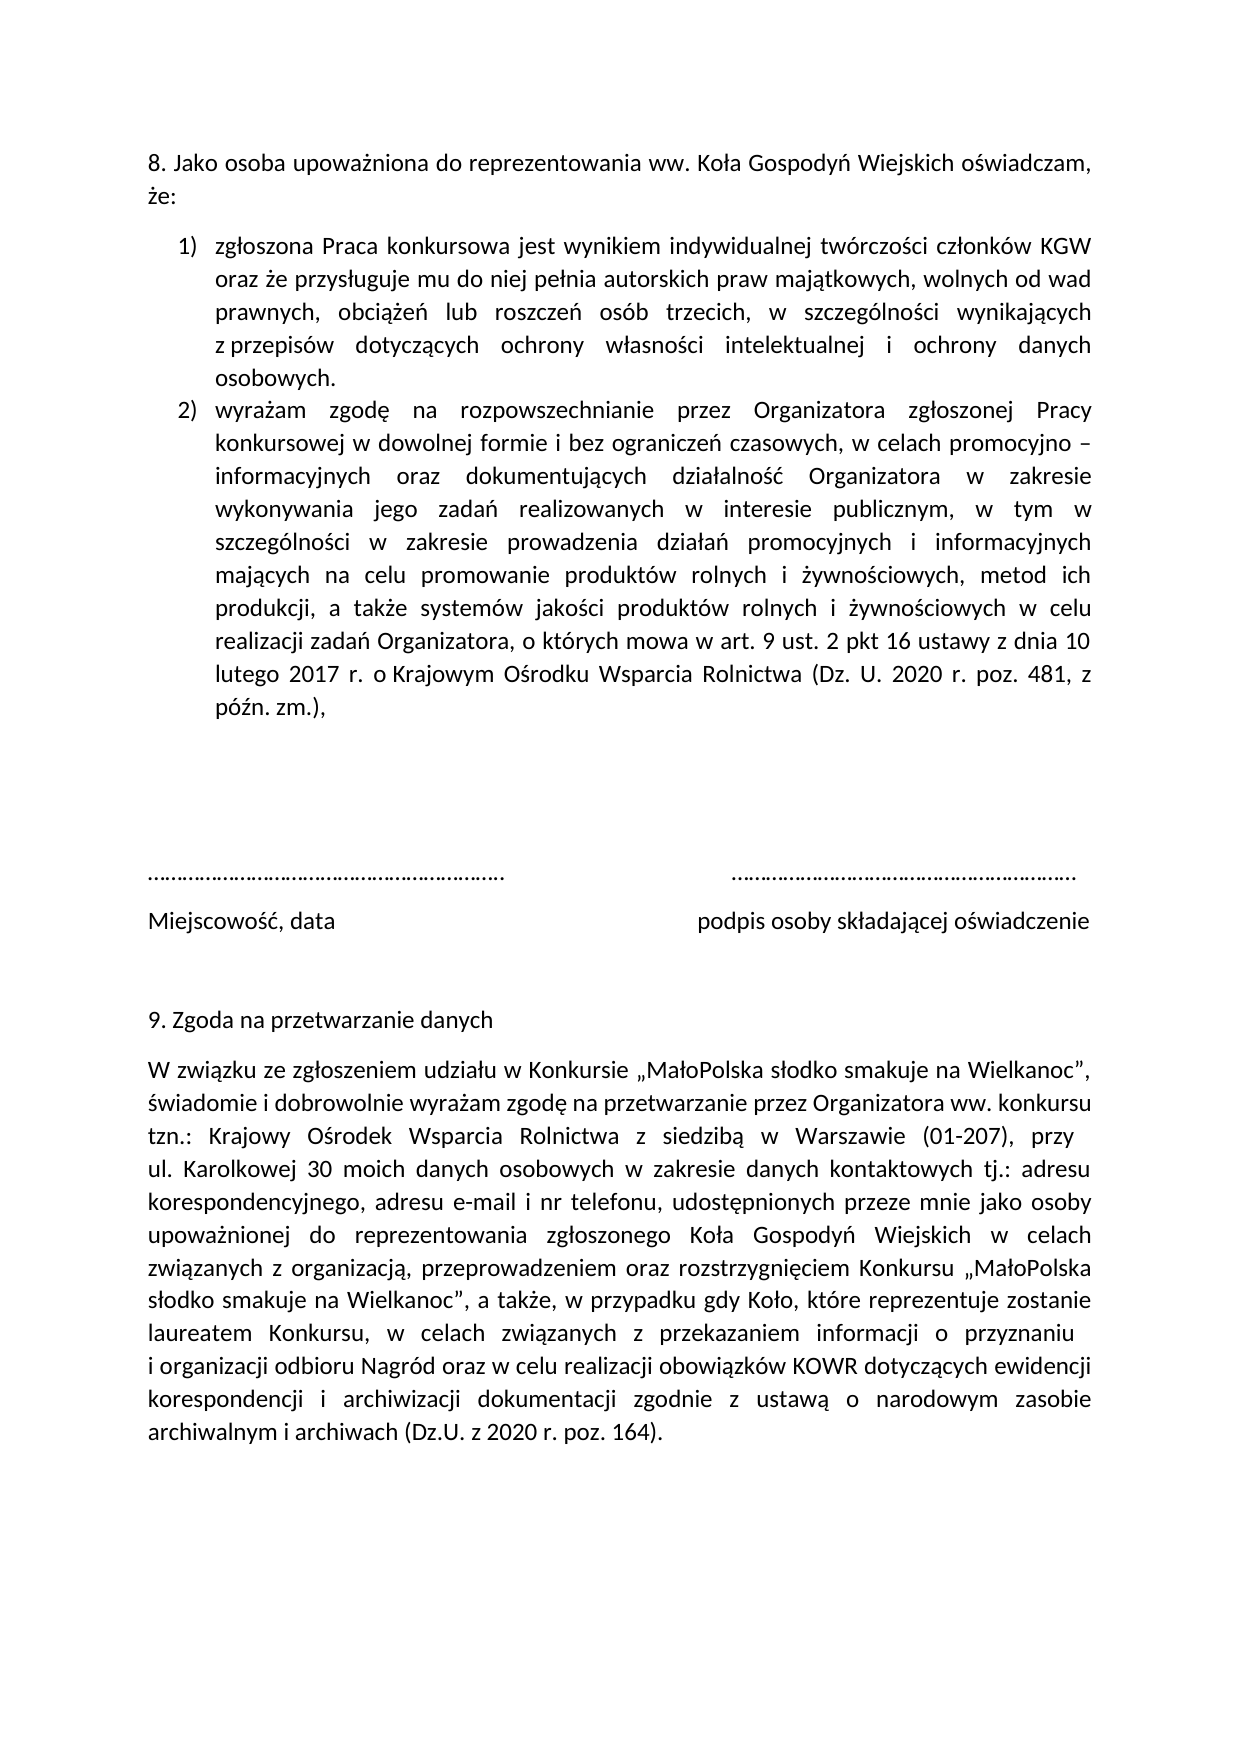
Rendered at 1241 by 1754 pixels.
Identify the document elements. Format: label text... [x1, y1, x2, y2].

text 8. Jako osoba upoważniona do reprezentowania ww. Koła Gospodyń Wiejskich oświadczam, że: [148, 148, 1093, 211]
text 9. Zgoda na przetwarzanie danych [148, 1005, 1093, 1035]
text W związku ze zgłoszeniem udziału w Konkursie „MałoPolska słodko smakuje na Wielkanoc”, świadomie i dobrowolnie wyrażam zgodę na przetwarzanie przez Organizatora ww. konkursu tzn.: Krajowy Ośrodek Wsparcia Rolnictwa z siedzibą w Warszawie (01-207), przy ul. Karolkowej 30 moich danych osobowych w zakresie danych kontaktowych tj.: adresu korespondencyjnego, adresu e-mail i nr telefonu, udostępnionych przeze mnie jako osoby upoważnionej do reprezentowania zgłoszonego Koła Gospodyń Wiejskich w celach związanych z organizacją, przeprowadzeniem oraz rozstrzygnięciem Konkursu „MałoPolska słodko smakuje na Wielkanoc”, a także, w przypadku gdy Koło, które reprezentuje zostanie laureatem Konkursu, w celach związanych z przekazaniem informacji o przyznaniu i organizacji odbioru Nagród oraz w celu realizacji obowiązków KOWR dotyczących ewidencji korespondencji i archiwizacji dokumentacji zgodnie z ustawą o narodowym zasobie archiwalnym i archiwach (Dz.U. z 2020 r. poz. 164). [148, 1054, 1093, 1447]
text Miejscowość, data podpis osoby składającej oświadczenie [148, 906, 1093, 936]
list wyrażam zgodę na rozpowszechnianie przez Organizatora zgłoszonej Pracy konkursowej w dowolnej formie i bez ograniczeń czasowych, w celach promocyjno – informacyjnych oraz dokumentujących działalność Organizatora w zakresie wykonywania jego zadań realizowanych w interesie publicznym, w tym w szczególności w zakresie prowadzenia działań promocyjnych i informacyjnych mających na celu promowanie produktów rolnych i żywnościowych, metod ich produkcji, a także systemów jakości produktów rolnych i żywnościowych w celu realizacji zadań Organizatora, o których mowa w art. 9 ust. 2 pkt 16 ustawy z dnia 10 lutego 2017 r. o Krajowym Ośrodku Wsparcia Rolnictwa (Dz. U. 2020 r. poz. 481, z późn. zm.), [177, 395, 1093, 721]
text …………………………………………………….. …………………………………………………… [148, 856, 1093, 886]
list zgłoszona Praca konkursowa jest wynikiem indywidualnej twórczości członków KGW oraz że przysługuje mu do niej pełnia autorskich praw majątkowych, wolnych od wad prawnych, obciążeń lub roszczeń osób trzecich, w szczególności wynikających z przepisów dotyczących ochrony własności intelektualnej i ochrony danych osobowych. [177, 230, 1093, 392]
